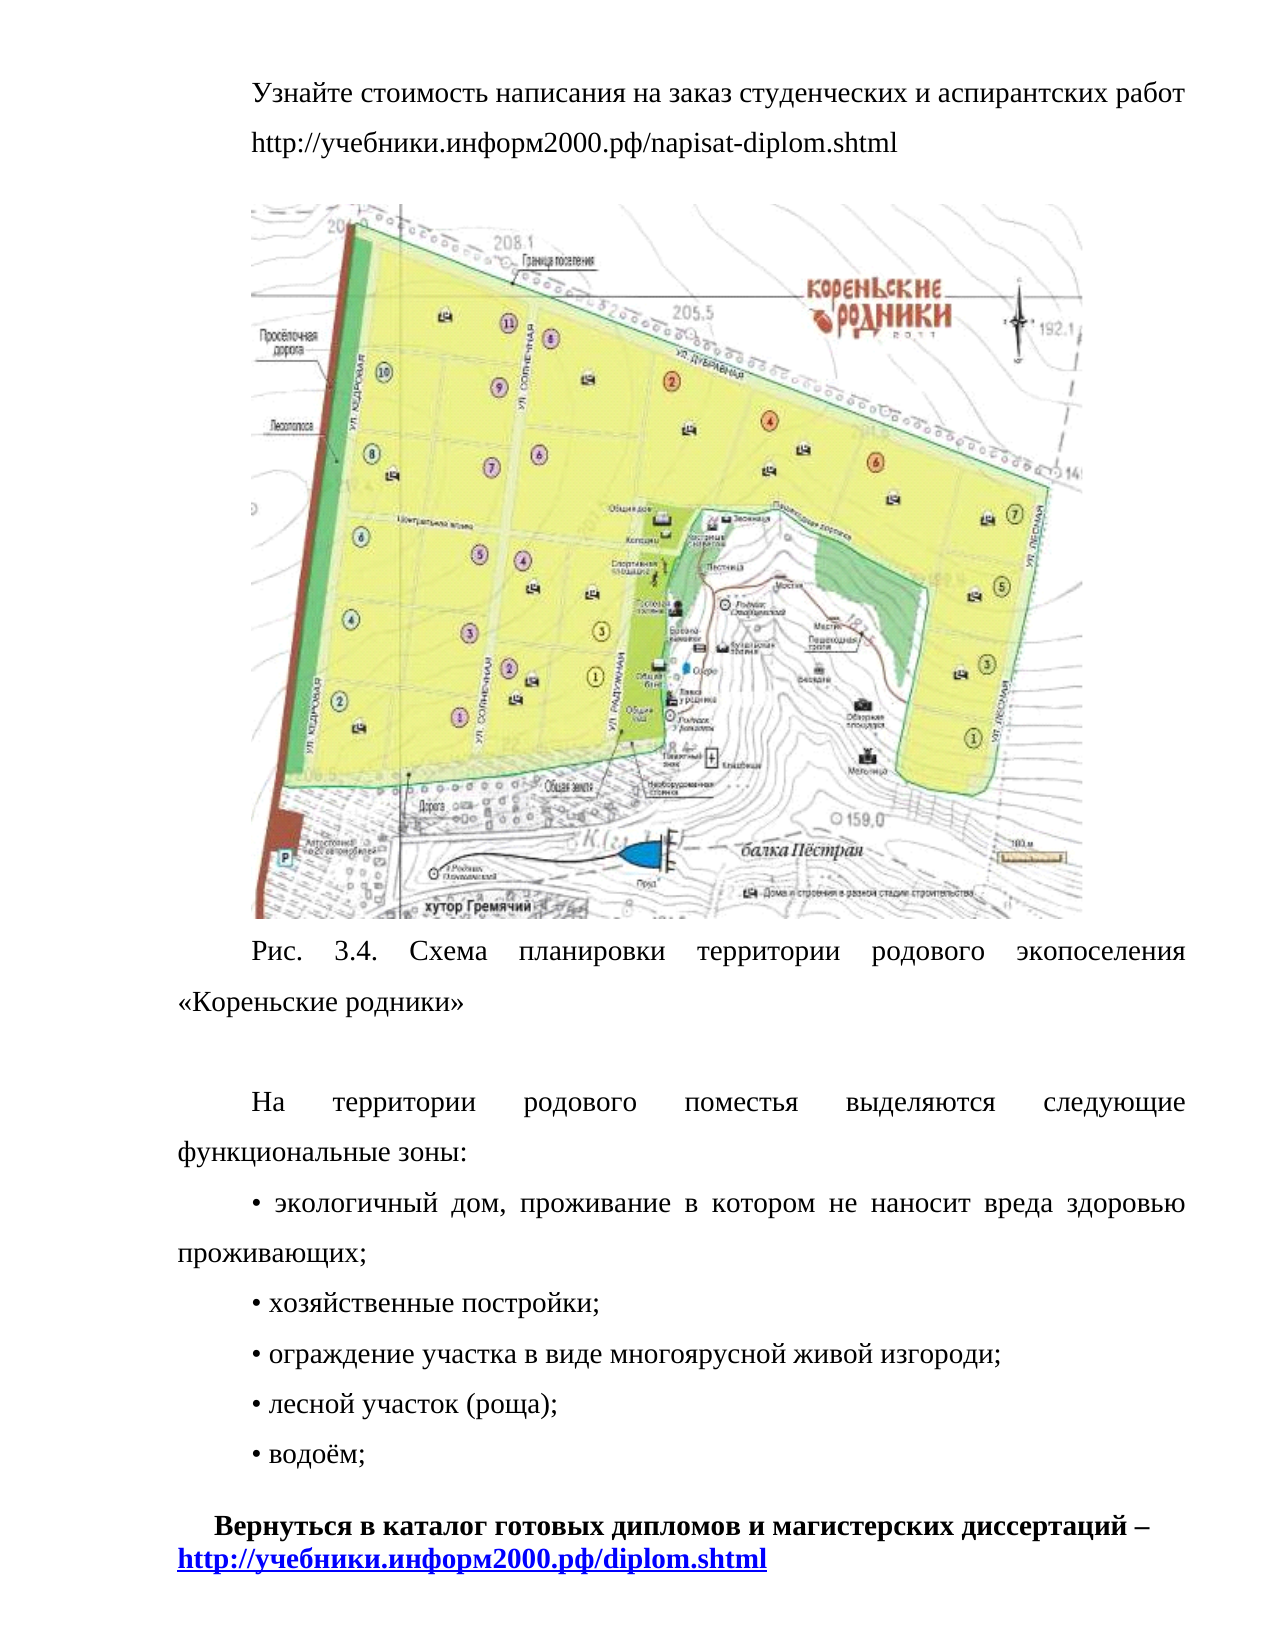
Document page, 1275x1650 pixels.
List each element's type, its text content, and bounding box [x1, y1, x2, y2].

text Рис. 3.4. Схема планировки территории родового экопоселения «Кореньские родники» [177, 933, 1186, 1017]
text • хозяйственные постройки; [177, 1286, 1186, 1319]
text • ограждение участка в виде многоярусной живой изгороди; [177, 1336, 1186, 1369]
text • лесной участок (роща); [177, 1386, 1186, 1420]
text • водоём; [177, 1436, 1186, 1470]
text • экологичный дом, проживание в котором не наносит вреда здоровью проживающих; [177, 1185, 1186, 1269]
text На территории родового поместья выделяются следующие функциональные зоны: [177, 1084, 1186, 1168]
picture [251, 204, 1083, 919]
